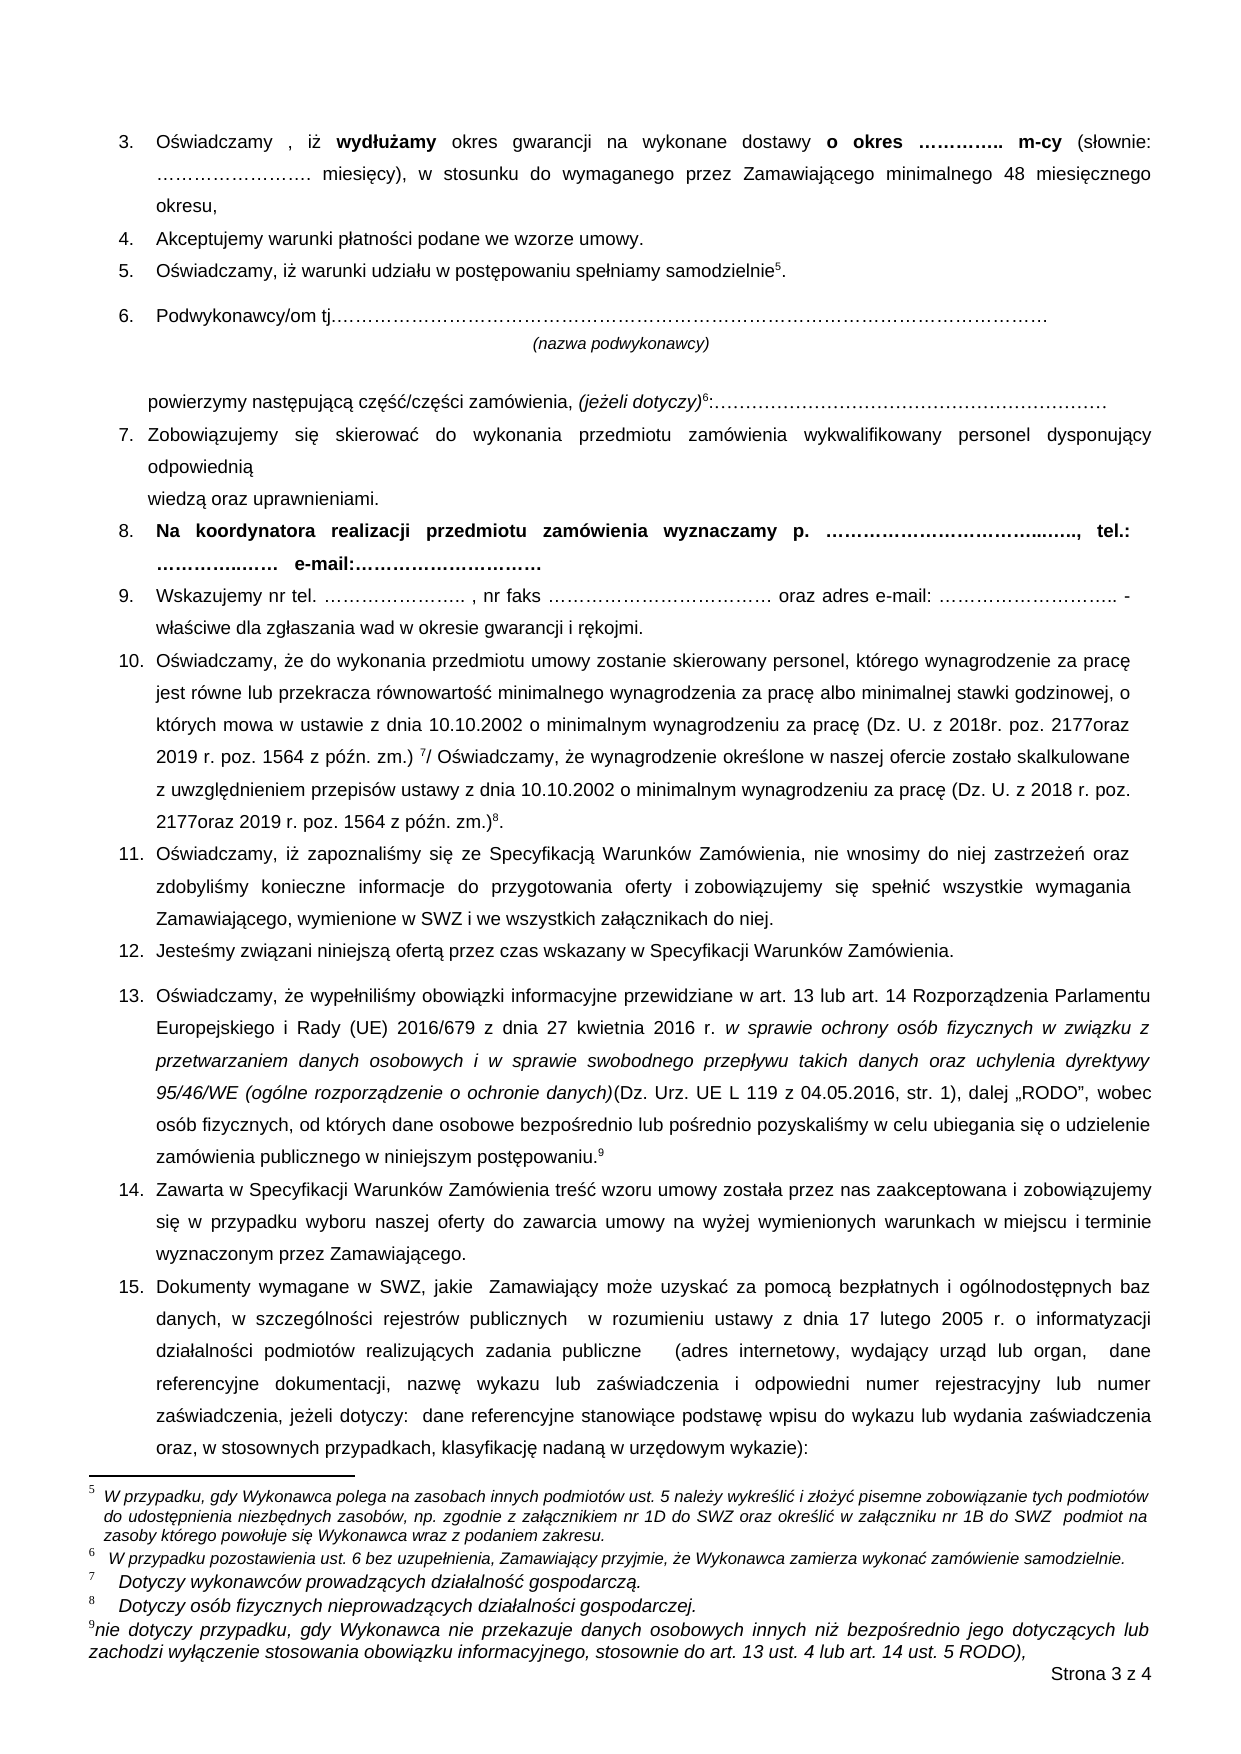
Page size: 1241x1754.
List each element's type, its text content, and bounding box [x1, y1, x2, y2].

list Zawarta w Specyfikacji Warunków Zamówienia treść wzoru umowy została przez nas zaakceptowana i zobowiązujemy się w przypadku wyboru naszej oferty do zawarcia umowy na wyżej wymienionych warunkach w miejscu i terminie wyznaczonym przez Zamawiającego. [118, 1179, 1152, 1265]
list Oświadczamy, że do wykonania przedmiotu umowy zostanie skierowany personel, którego wynagrodzenie za pracę jest równe lub przekracza równowartość minimalnego wynagrodzenia za pracę albo minimalnej stawki godzinowej, o których mowa w ustawie z dnia 10.10.2002 o minimalnym wynagrodzeniu za pracę (Dz. U. z 2018r. poz. 2177oraz 2019 r. poz. 1564 z późn. zm.) / Oświadczamy, że wynagrodzenie określone w naszej ofercie zostało skalkulowane z uwzględnieniem przepisów ustawy z dnia 10.10.2002 o minimalnym wynagrodzeniu za pracę (Dz. U. z 2018 r. poz. 2177oraz 2019 r. poz. 1564 z późn. zm.). [118, 649, 1131, 832]
list powierzymy następującą część/części zamówienia, (jeżeli dotyczy):……………………………………………………… [148, 391, 1152, 413]
list Jesteśmy związani niniejszą ofertą przez czas wskazany w Specyfikacji Warunków Zamówienia. [118, 940, 1131, 962]
list (nazwa podwykonawcy) [148, 333, 1152, 353]
list Oświadczamy , iż wydłużamy okres gwarancji na wykonane dostawy o okres ………….. m-cy (słownie: ……………………. miesięcy), w stosunku do wymaganego przez Zamawiającego minimalnego 48 miesięcznego okresu, [118, 131, 1152, 217]
list Oświadczamy, że wypełniliśmy obowiązki informacyjne przewidziane w art. 13 lub art. 14 Rozporządzenia Parlamentu Europejskiego i Rady (UE) 2016/679 z dnia 27 kwietnia 2016 r. w sprawie ochrony osób fizycznych w związku z przetwarzaniem danych osobowych i w sprawie swobodnego przepływu takich danych oraz uchylenia dyrektywy 95/46/WE (ogólne rozporządzenie o ochronie danych)(Dz. Urz. UE L 119 z 04.05.2016, str. 1), dalej „RODO”, wobec osób fizycznych, od których dane osobowe bezpośrednio lub pośrednio pozyskaliśmy w celu ubiegania się o udzielenie zamówienia publicznego w niniejszym postępowaniu. [118, 985, 1152, 1168]
list Zobowiązujemy się skierować do wykonania przedmiotu zamówienia wykwalifikowany personel dysponujący odpowiednią [118, 423, 1152, 477]
list wiedzą oraz uprawnieniami. [148, 488, 1152, 509]
list Oświadczamy, iż warunki udziału w postępowaniu spełniamy samodzielnie. [118, 260, 1152, 281]
list Oświadczamy, iż zapoznaliśmy się ze Specyfikacją Warunków Zamówienia, nie wnosimy do niej zastrzeżeń oraz zdobyliśmy konieczne informacje do przygotowania oferty i zobowiązujemy się spełnić wszystkie wymagania Zamawiającego, wymienione w SWZ i we wszystkich załącznikach do niej. [118, 843, 1131, 929]
list Akceptujemy warunki płatności podane we wzorze umowy. [118, 227, 1152, 249]
list Podwykonawcy/om tj.…………………………………………………………………………………………………… [118, 304, 1152, 326]
list Na koordynatora realizacji przedmiotu zamówienia wyznaczamy p. ……………………………...….., tel.:…………..…… e-mail:………………………… [118, 520, 1131, 574]
list Wskazujemy nr tel. ………………….. , nr faks ……………………………… oraz adres e-mail: ……………………….. - właściwe dla zgłaszania wad w okresie gwarancji i rękojmi. [118, 585, 1131, 639]
list Dokumenty wymagane w SWZ, jakie Zamawiający może uzyskać za pomocą bezpłatnych i ogólnodostępnych baz danych, w szczególności rejestrów publicznych w rozumieniu ustawy z dnia 17 lutego 2005 r. o informatyzacji działalności podmiotów realizujących zadania publiczne (adres internetowy, wydający urząd lub organ, dane referencyjne dokumentacji, nazwę wykazu lub zaświadczenia i odpowiedni numer rejestracyjny lub numer zaświadczenia, jeżeli dotyczy: dane referencyjne stanowiące podstawę wpisu do wykazu lub wydania zaświadczenia oraz, w stosownych przypadkach, klasyfikację nadaną w urzędowym wykazie): [118, 1276, 1152, 1458]
